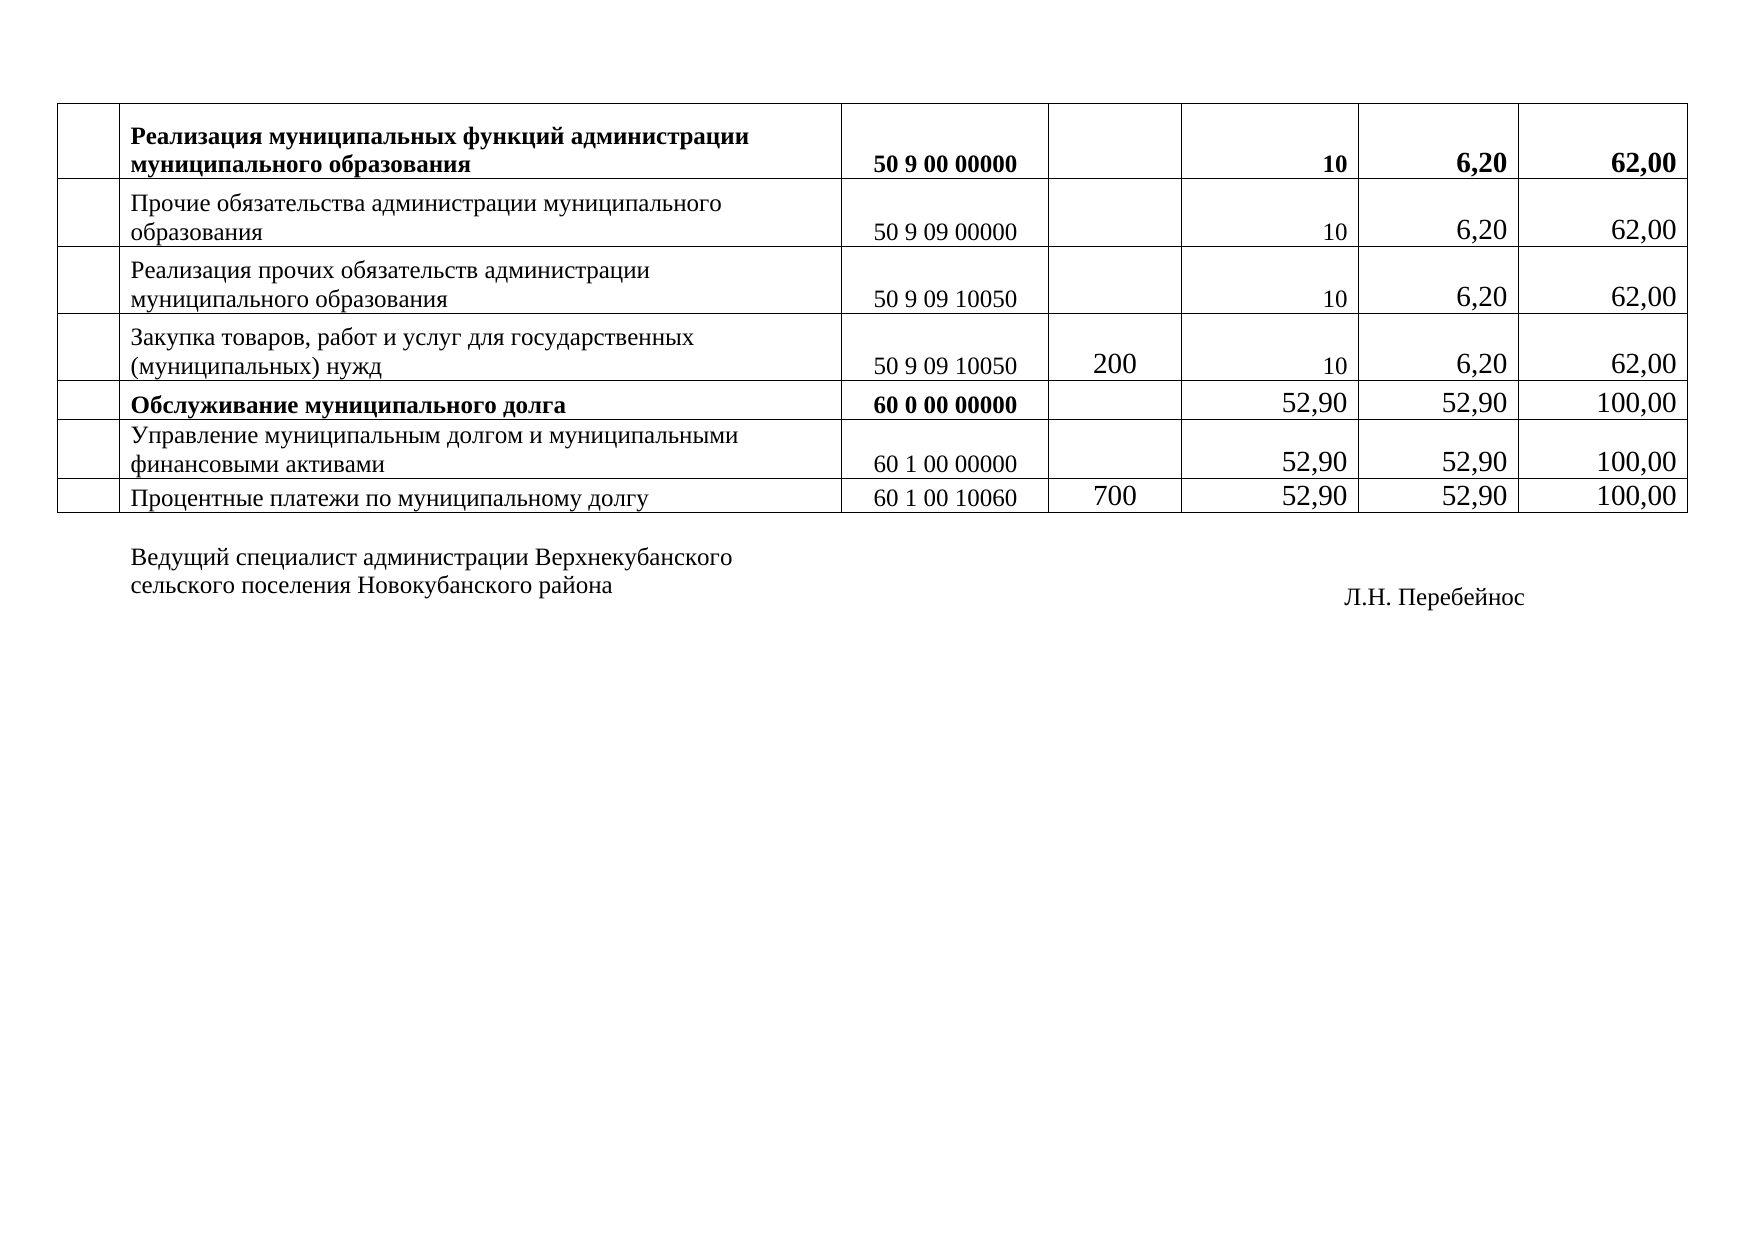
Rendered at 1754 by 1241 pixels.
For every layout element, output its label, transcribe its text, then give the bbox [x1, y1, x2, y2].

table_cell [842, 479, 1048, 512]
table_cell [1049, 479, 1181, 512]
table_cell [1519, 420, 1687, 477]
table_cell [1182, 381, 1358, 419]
table_cell [58, 247, 119, 313]
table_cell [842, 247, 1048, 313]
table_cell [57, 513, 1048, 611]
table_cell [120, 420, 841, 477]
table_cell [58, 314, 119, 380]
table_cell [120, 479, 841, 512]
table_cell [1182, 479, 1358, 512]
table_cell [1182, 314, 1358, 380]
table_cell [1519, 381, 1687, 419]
table_cell Прочие обязательства администрации муниципального образования [120, 179, 841, 246]
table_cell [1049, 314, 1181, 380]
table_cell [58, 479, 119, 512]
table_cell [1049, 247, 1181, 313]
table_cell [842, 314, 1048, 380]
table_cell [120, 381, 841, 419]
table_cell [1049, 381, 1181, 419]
table_cell [58, 179, 119, 246]
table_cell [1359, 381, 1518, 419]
table_cell Реализация прочих обязательств администрации муниципального образования [120, 247, 841, 313]
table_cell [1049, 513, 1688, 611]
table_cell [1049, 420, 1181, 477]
table_cell [1049, 179, 1181, 246]
table_cell 50 9 09 00000 [842, 179, 1048, 246]
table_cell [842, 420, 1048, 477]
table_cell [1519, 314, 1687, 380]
table_cell 6,20 [1359, 179, 1518, 246]
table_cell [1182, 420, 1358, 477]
table_cell Реализация муниципальных функций администрации муниципального образования [120, 104, 841, 178]
table_cell 6,20 [1359, 104, 1518, 178]
table_cell 62,00 [1519, 179, 1687, 246]
table_cell [58, 104, 119, 178]
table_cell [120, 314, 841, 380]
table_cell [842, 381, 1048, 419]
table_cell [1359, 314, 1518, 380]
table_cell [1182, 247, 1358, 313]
table_cell 10 [1182, 179, 1358, 246]
table_cell [1049, 104, 1181, 178]
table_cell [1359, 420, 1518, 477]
table_cell 10 [1182, 104, 1358, 178]
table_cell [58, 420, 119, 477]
table_cell 62,00 [1519, 104, 1687, 178]
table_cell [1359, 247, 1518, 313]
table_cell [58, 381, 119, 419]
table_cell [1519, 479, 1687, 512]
table_cell 50 9 00 00000 [842, 104, 1048, 178]
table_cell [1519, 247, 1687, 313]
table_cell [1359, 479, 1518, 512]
